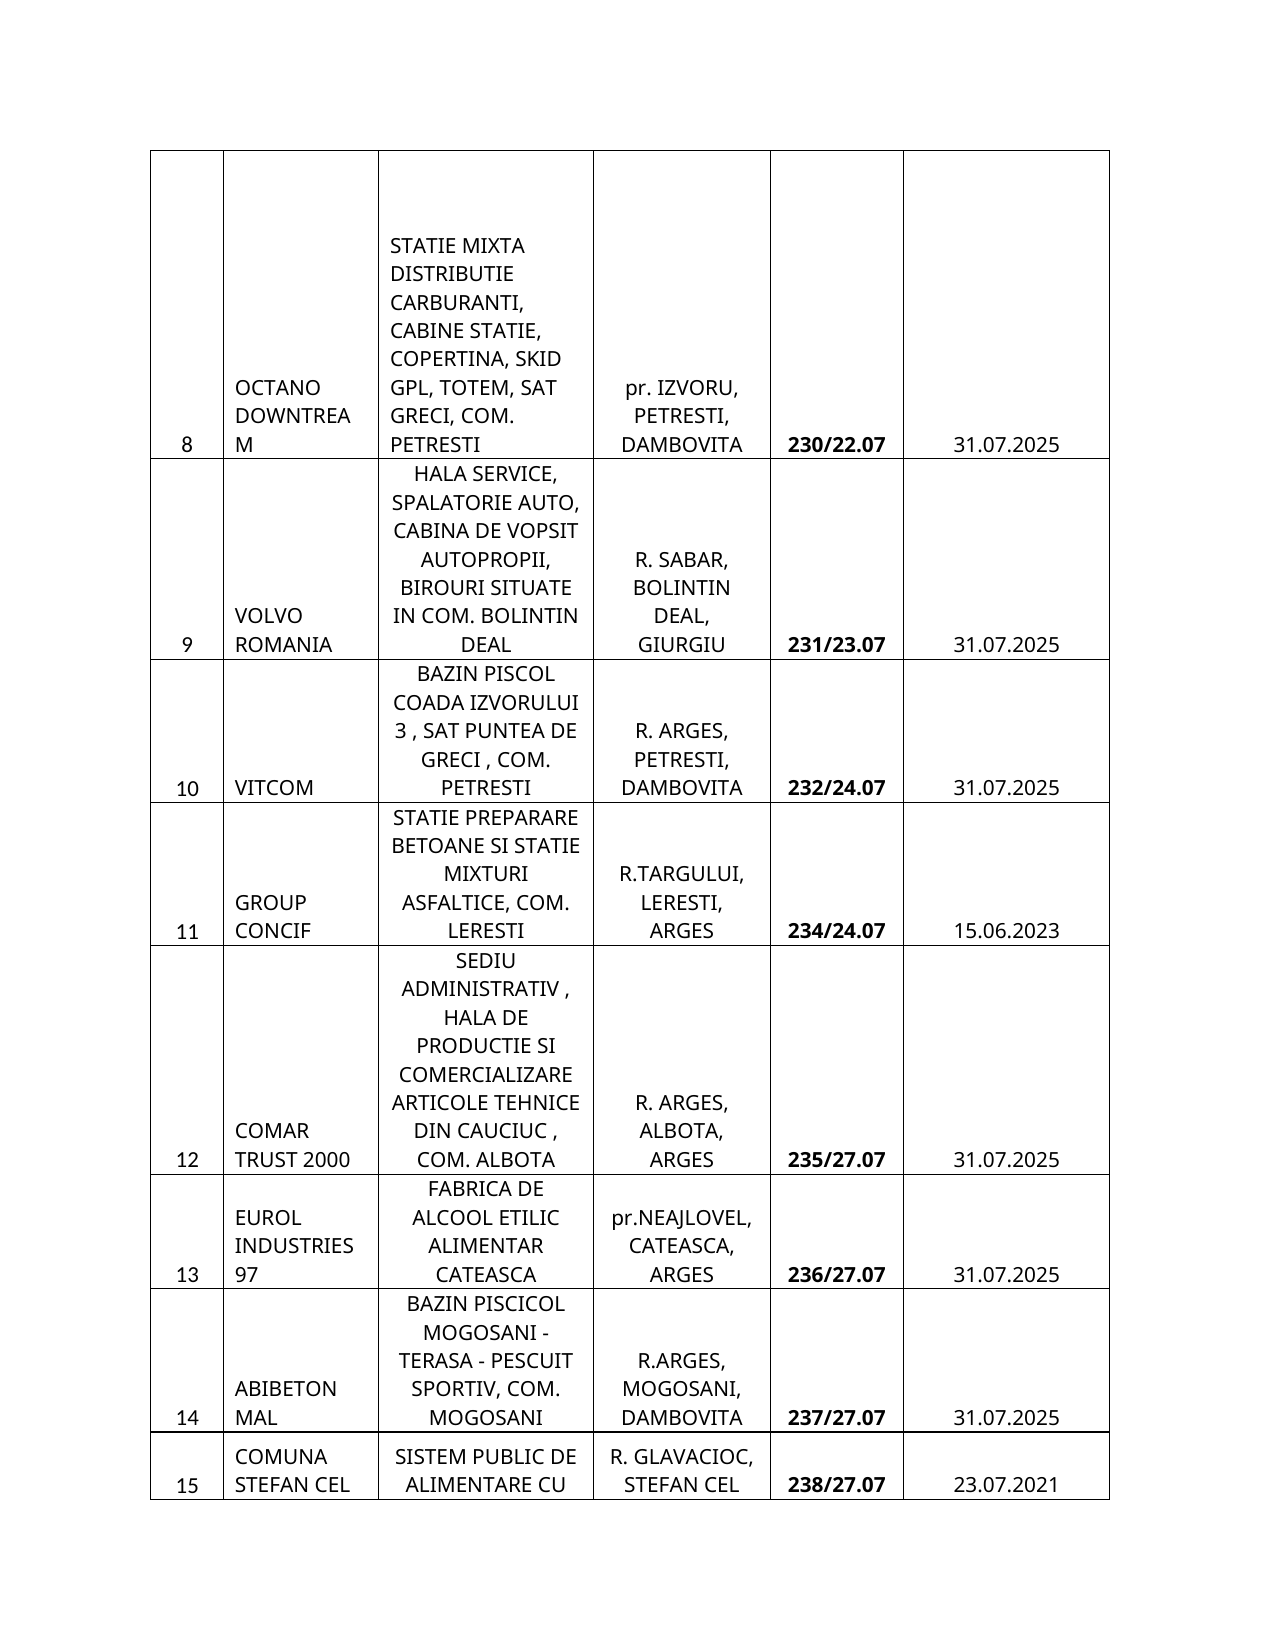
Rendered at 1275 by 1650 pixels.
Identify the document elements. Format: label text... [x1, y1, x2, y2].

table_cell EUROL INDUSTRIES 97 [224, 1175, 378, 1288]
table_cell 14 [151, 1289, 223, 1431]
table_cell R. ARGES, PETRESTI, DAMBOVITA [594, 660, 770, 802]
table_cell R. SABAR, BOLINTIN DEAL, GIURGIU [594, 459, 770, 658]
table_cell VOLVO ROMANIA [224, 459, 378, 658]
table_cell STATIE MIXTA DISTRIBUTIE CARBURANTI, CABINE STATIE, COPERTINA, SKID GPL, TOTEM, SAT GRECI, COM. PETRESTI [379, 151, 593, 458]
table_cell 234/24.07 [771, 803, 903, 945]
table_cell 31.07.2025 [904, 660, 1109, 802]
table_cell R.TARGULUI, LERESTI, ARGES [594, 803, 770, 945]
table_cell GROUP CONCIF [224, 803, 378, 945]
table_cell 31.07.2025 [904, 459, 1109, 658]
table_cell R. ARGES, ALBOTA, ARGES [594, 946, 770, 1173]
table_cell 238/27.07 [771, 1433, 903, 1499]
table_cell 231/23.07 [771, 459, 903, 658]
table_cell VITCOM [224, 660, 378, 802]
table_cell 13 [151, 1175, 223, 1288]
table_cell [224, 1433, 378, 1499]
table_cell R.ARGES, MOGOSANI, DAMBOVITA [594, 1289, 770, 1431]
table_cell 9 [151, 459, 223, 658]
table_cell 12 [151, 946, 223, 1173]
table_cell FABRICA DE ALCOOL ETILIC ALIMENTAR CATEASCA [379, 1175, 593, 1288]
table_cell BAZIN PISCOL COADA IZVORULUI 3 , SAT PUNTEA DE GRECI , COM. PETRESTI [379, 660, 593, 802]
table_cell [379, 1433, 593, 1499]
table_cell pr.NEAJLOVEL, CATEASCA, ARGES [594, 1175, 770, 1288]
table_cell pr. IZVORU, PETRESTI, DAMBOVITA [594, 151, 770, 458]
table_cell 235/27.07 [771, 946, 903, 1173]
table_cell SEDIU ADMINISTRATIV , HALA DE PRODUCTIE SI COMERCIALIZARE ARTICOLE TEHNICE DIN CAUCIUC , COM. ALBOTA [379, 946, 593, 1173]
table_cell 31.07.2025 [904, 946, 1109, 1173]
table_cell 11 [151, 803, 223, 945]
table_cell 31.07.2025 [904, 1175, 1109, 1288]
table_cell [594, 1433, 770, 1499]
table_cell 10 [151, 660, 223, 802]
table_cell HALA SERVICE, SPALATORIE AUTO, CABINA DE VOPSIT AUTOPROPII, BIROURI SITUATE IN COM. BOLINTIN DEAL [379, 459, 593, 658]
table_cell OCTANO DOWNTREAM [224, 151, 378, 458]
table_cell BAZIN PISCICOL MOGOSANI - TERASA - PESCUIT SPORTIV, COM. MOGOSANI [379, 1289, 593, 1431]
table_cell STATIE PREPARARE BETOANE SI STATIE MIXTURI ASFALTICE, COM. LERESTI [379, 803, 593, 945]
table_cell 232/24.07 [771, 660, 903, 802]
table_cell 23.07.2021 [904, 1433, 1109, 1499]
table_cell COMAR TRUST 2000 [224, 946, 378, 1173]
table_cell 237/27.07 [771, 1289, 903, 1431]
table_cell ABIBETON MAL [224, 1289, 378, 1431]
table_cell 31.07.2025 [904, 1289, 1109, 1431]
table_cell 8 [151, 151, 223, 458]
table_cell 236/27.07 [771, 1175, 903, 1288]
table_cell 230/22.07 [771, 151, 903, 458]
table_cell 15.06.2023 [904, 803, 1109, 945]
table_cell 15 [151, 1433, 223, 1499]
table_cell 31.07.2025 [904, 151, 1109, 458]
